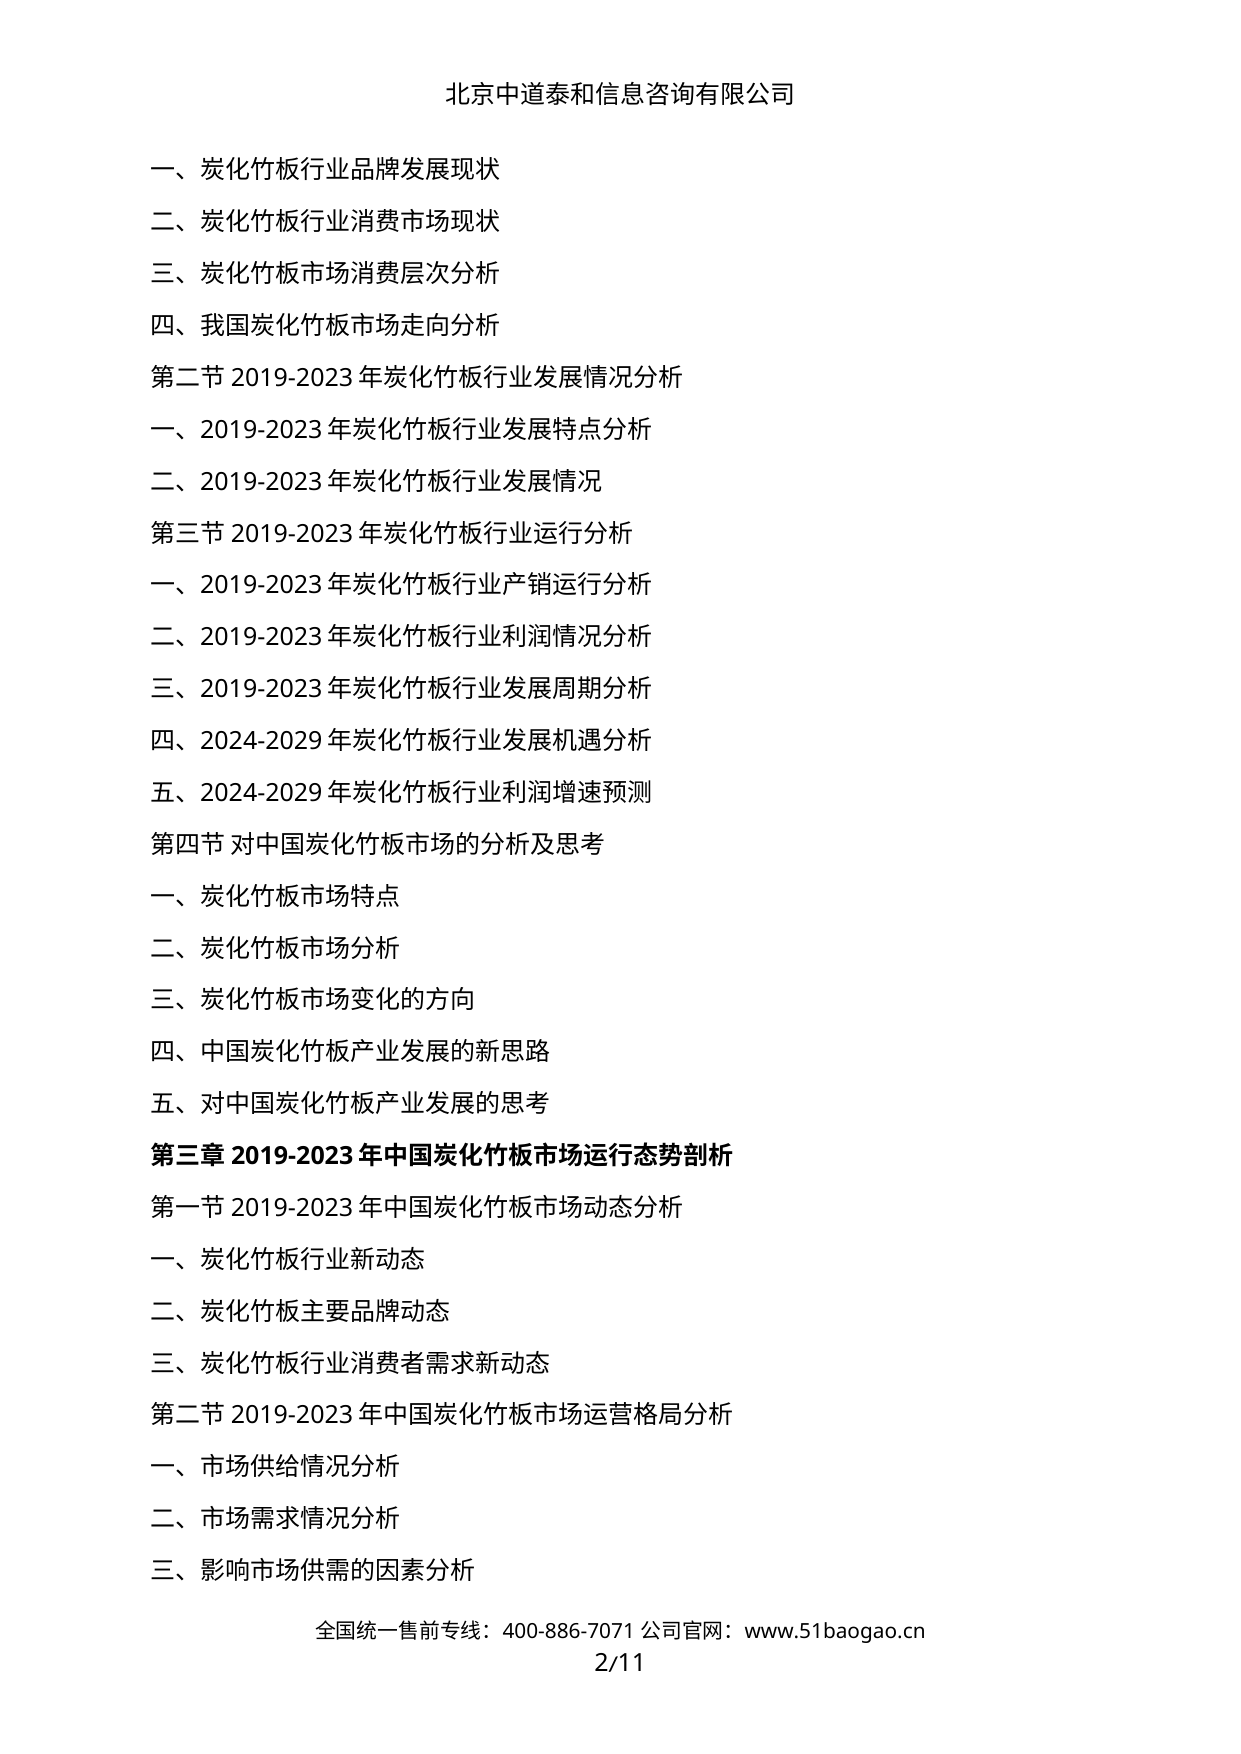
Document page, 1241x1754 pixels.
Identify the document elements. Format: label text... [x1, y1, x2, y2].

text 二、炭化竹板行业消费市场现状 [150, 202, 1090, 238]
text 三、炭化竹板行业消费者需求新动态 [150, 1343, 1090, 1379]
text 一、2019-2023年炭化竹板行业产销运行分析 [150, 565, 1090, 601]
text 第一节 2019-2023年中国炭化竹板市场动态分析 [150, 1187, 1090, 1224]
text 第四节 对中国炭化竹板市场的分析及思考 [150, 824, 1090, 861]
text 第二节 2019-2023年炭化竹板行业发展情况分析 [150, 357, 1090, 394]
text 三、炭化竹板市场变化的方向 [150, 980, 1090, 1016]
text 二、2019-2023年炭化竹板行业发展情况 [150, 461, 1090, 497]
text 四、2024-2029年炭化竹板行业发展机遇分析 [150, 721, 1090, 757]
text 第三章 2019-2023年中国炭化竹板市场运行态势剖析 [150, 1136, 1090, 1172]
text 五、对中国炭化竹板产业发展的思考 [150, 1084, 1090, 1120]
text 三、影响市场供需的因素分析 [150, 1551, 1090, 1587]
text 第三节 2019-2023年炭化竹板行业运行分析 [150, 513, 1090, 549]
text 一、市场供给情况分析 [150, 1447, 1090, 1483]
text 二、炭化竹板主要品牌动态 [150, 1291, 1090, 1327]
text 四、我国炭化竹板市场走向分析 [150, 306, 1090, 342]
text 二、市场需求情况分析 [150, 1499, 1090, 1535]
text 三、2019-2023年炭化竹板行业发展周期分析 [150, 669, 1090, 705]
text 二、炭化竹板市场分析 [150, 928, 1090, 964]
text 二、2019-2023年炭化竹板行业利润情况分析 [150, 617, 1090, 653]
text 五、2024-2029年炭化竹板行业利润增速预测 [150, 772, 1090, 809]
text 一、炭化竹板市场特点 [150, 876, 1090, 912]
text 一、炭化竹板行业新动态 [150, 1239, 1090, 1276]
text 第二节 2019-2023年中国炭化竹板市场运营格局分析 [150, 1395, 1090, 1431]
text 三、炭化竹板市场消费层次分析 [150, 254, 1090, 290]
text 四、中国炭化竹板产业发展的新思路 [150, 1032, 1090, 1068]
text 一、2019-2023年炭化竹板行业发展特点分析 [150, 409, 1090, 446]
text 一、炭化竹板行业品牌发展现状 [150, 150, 1090, 186]
